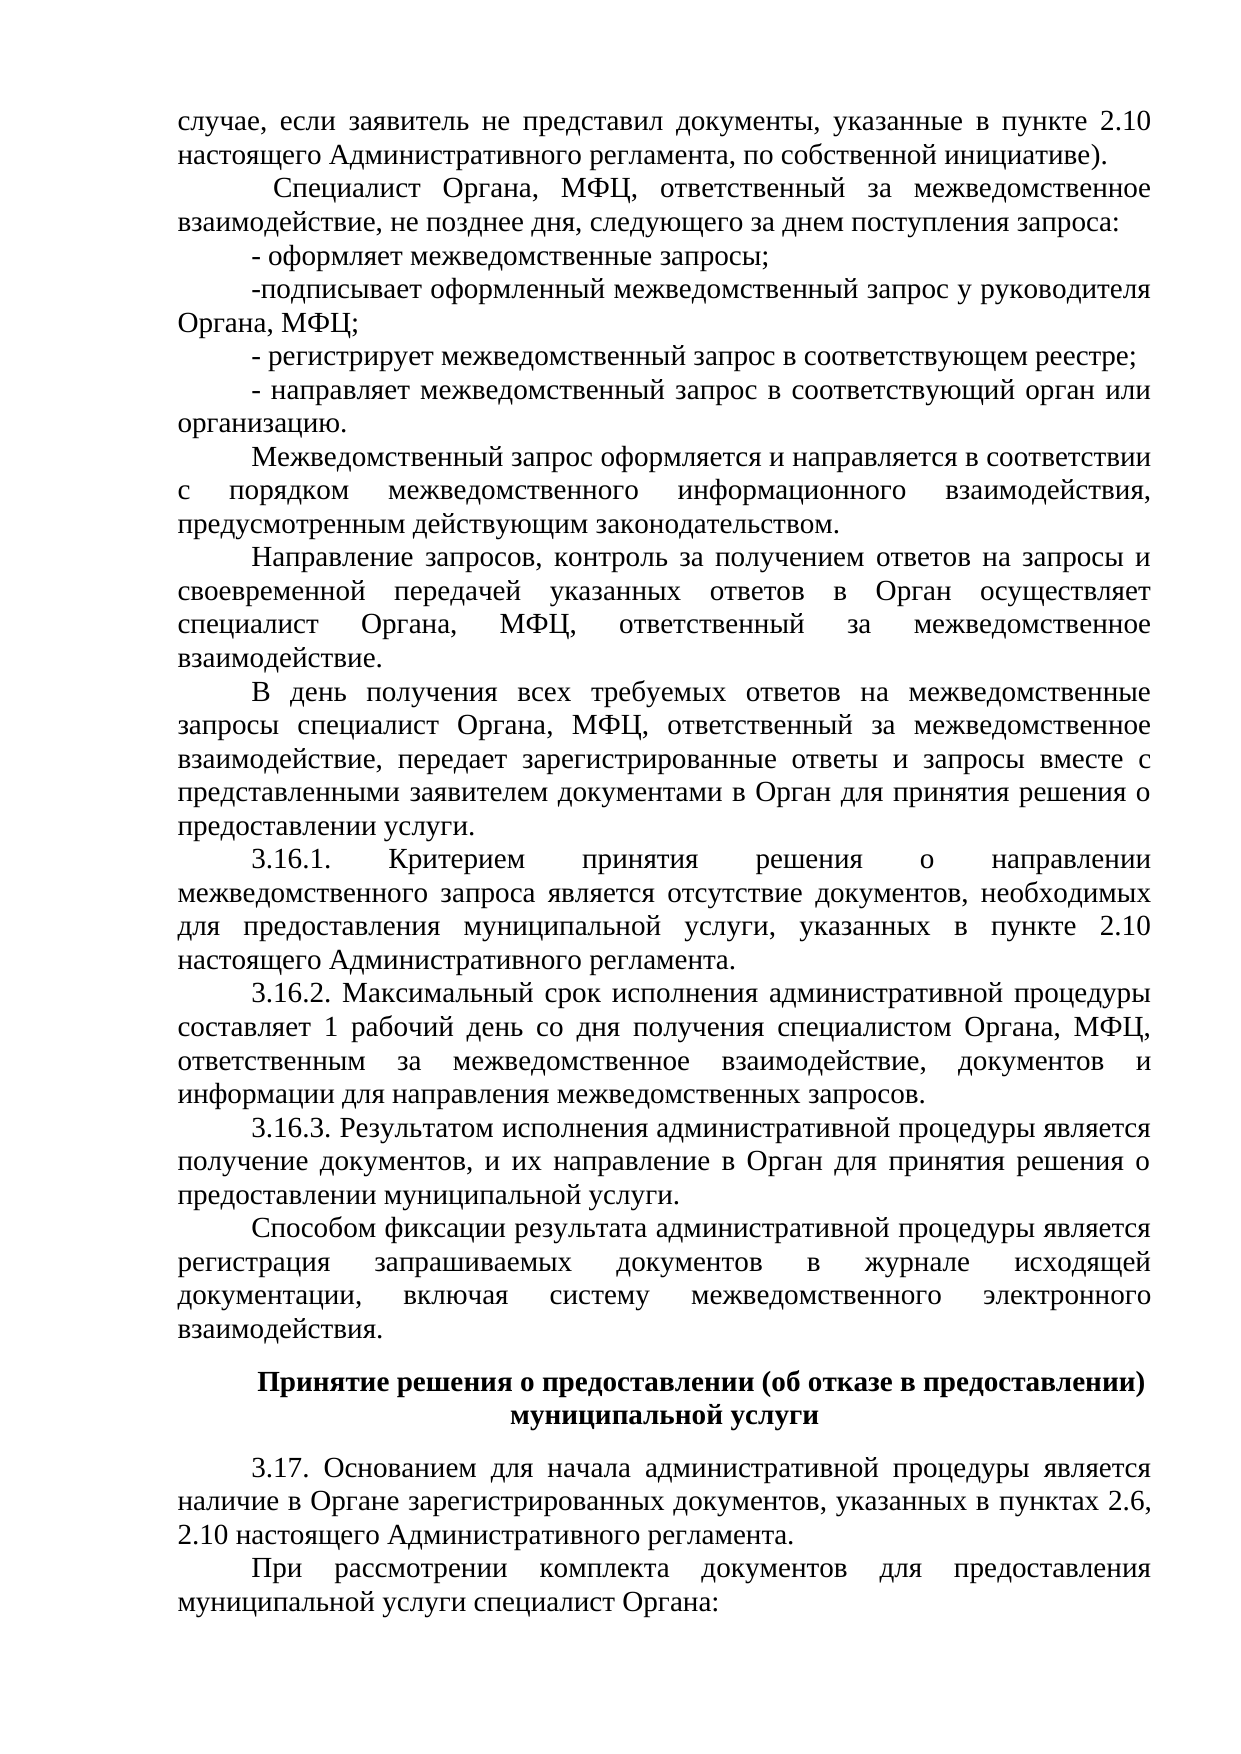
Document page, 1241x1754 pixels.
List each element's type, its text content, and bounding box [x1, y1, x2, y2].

text Специалист Органа, МФЦ, ответственный за межведомственное взаимодействие, не позднее дня, следующего за днем поступления запроса: [177, 171, 1152, 238]
text 3.16.1. Критерием принятия решения о направлении межведомственного запроса является отсутствие документов, необходимых для предоставления муниципальной услуги, указанных в пункте 2.10 настоящего Административного регламента. [177, 841, 1152, 976]
text В день получения всех требуемых ответов на межведомственные запросы специалист Органа, МФЦ, ответственный за межведомственное взаимодействие, передает зарегистрированные ответы и запросы вместе с представленными заявителем документами в Орган для принятия решения о предоставлении услуги. [177, 674, 1152, 841]
text - оформляет межведомственные запросы; [177, 238, 1152, 271]
text 3.17. Основанием для начала административной процедуры является наличие в Органе зарегистрированных документов, указанных в пунктах 2.6, 2.10 настоящего Административного регламента. [177, 1450, 1152, 1551]
text 3.16.2. Максимальный срок исполнения административной процедуры составляет 1 рабочий день со дня получения специалистом Органа, МФЦ, ответственным за межведомственное взаимодействие, документов и информации для направления межведомственных запросов. [177, 976, 1152, 1110]
text 3.16.3. Результатом исполнения административной процедуры является получение документов, и их направление в Орган для принятия решения о предоставлении муниципальной услуги. [177, 1110, 1152, 1210]
text -подписывает оформленный межведомственный запрос у руководителя Органа, МФЦ; [177, 271, 1152, 338]
text Способом фиксации результата административной процедуры является регистрация запрашиваемых документов в журнале исходящей документации, включая систему межведомственного электронного взаимодействия. [177, 1210, 1152, 1344]
text Межведомственный запрос оформляется и направляется в соответствии с порядком межведомственного информационного взаимодействия, предусмотренным действующим законодательством. [177, 439, 1152, 539]
text - регистрирует межведомственный запрос в соответствующем реестре; [177, 338, 1152, 372]
text - направляет межведомственный запрос в соответствующий орган или организацию. [177, 372, 1152, 439]
text При рассмотрении комплекта документов для предоставления муниципальной услуги специалист Органа: [177, 1551, 1152, 1618]
text Принятие решения о предоставлении (об отказе в предоставлении) муниципальной услуги [177, 1364, 1152, 1431]
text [177, 103, 1152, 171]
text Направление запросов, контроль за получением ответов на запросы и своевременной передачей указанных ответов в Орган осуществляет специалист Органа, МФЦ, ответственный за межведомственное взаимодействие. [177, 539, 1152, 674]
